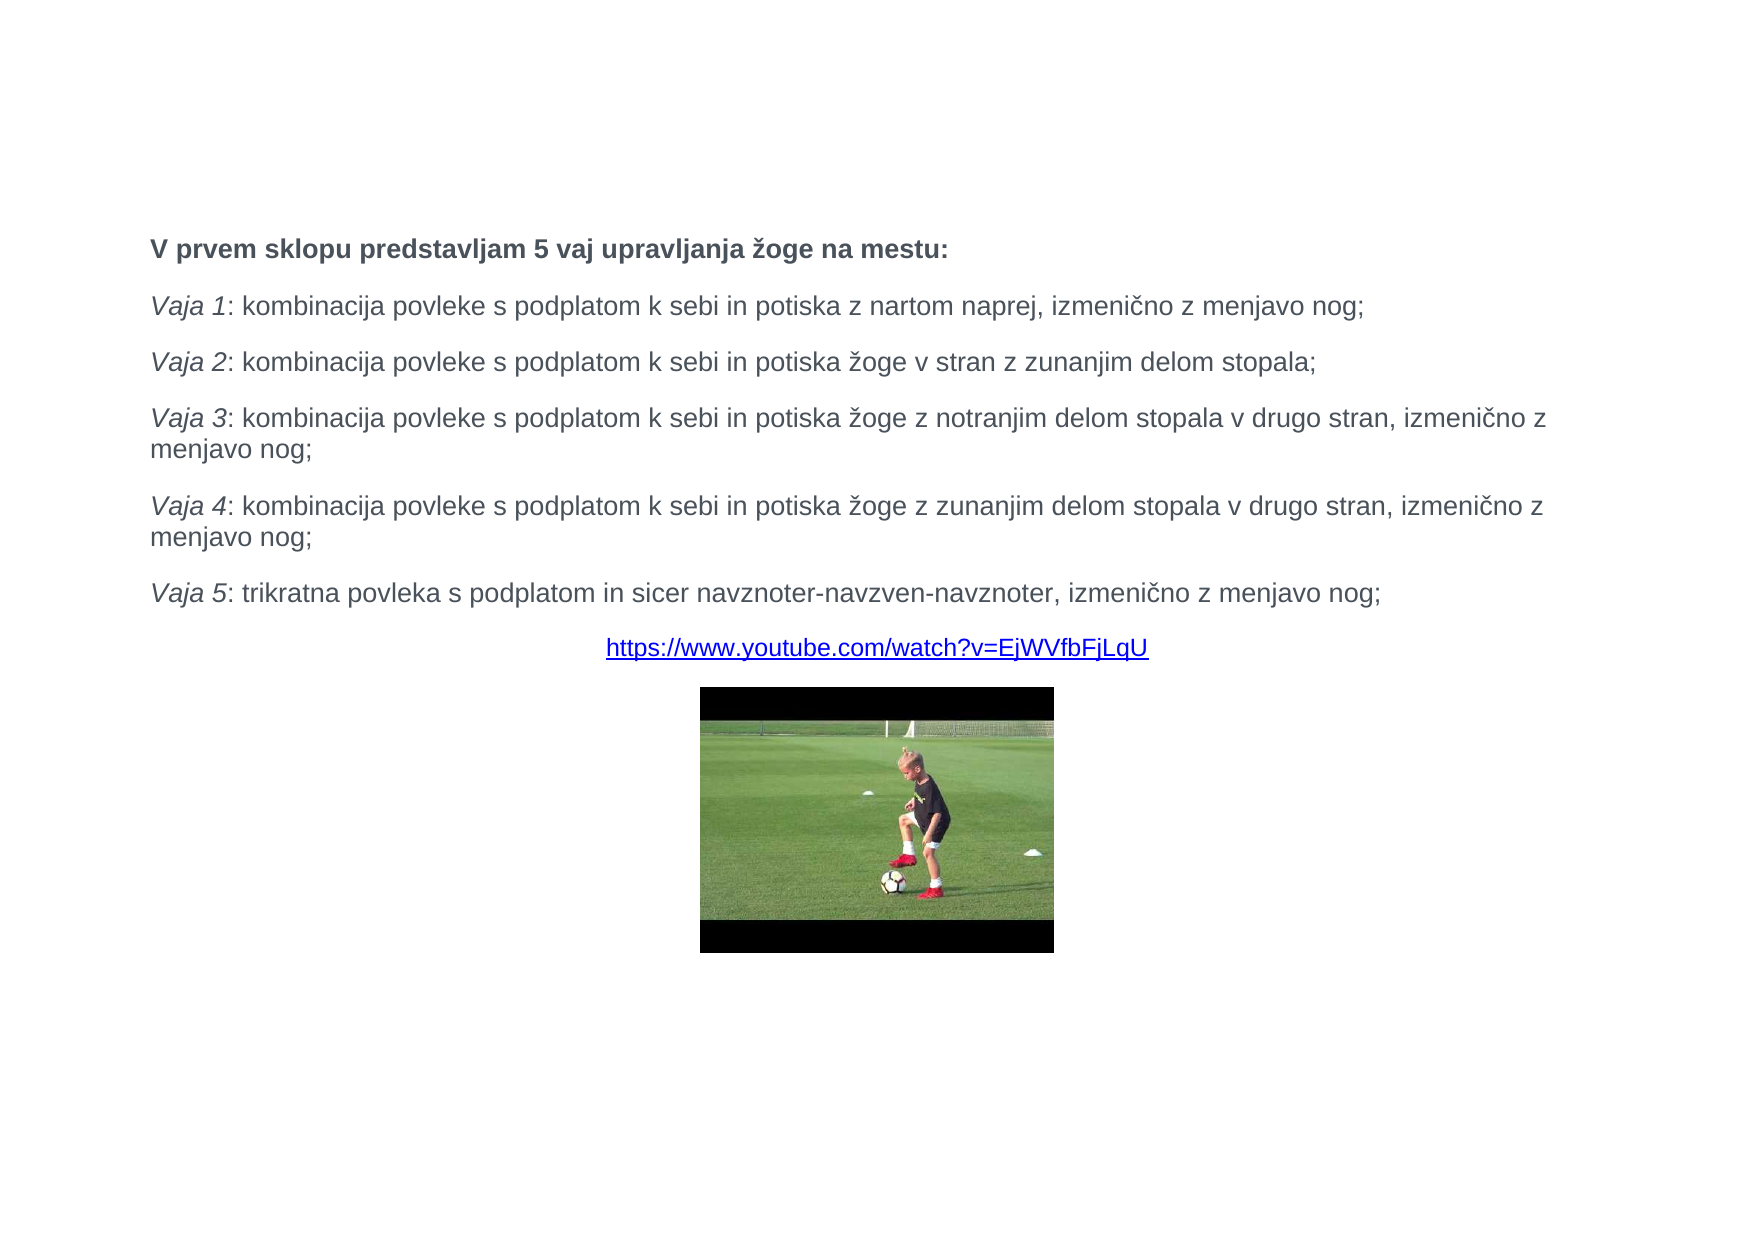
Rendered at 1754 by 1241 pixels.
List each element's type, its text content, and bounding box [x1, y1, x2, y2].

text V prvem sklopu predstavljam 5 vaj upravljanja žoge na mestu: [150, 233, 1604, 265]
text Vaja 5: trikratna povleka s podplatom in sicer navznoter-navzven-navznoter, izmenično z menjavo nog; [150, 577, 1604, 608]
text Vaja 4: kombinacija povleke s podplatom k sebi in potiska žoge z zunanjim delom stopala v drugo stran, izmenično z menjavo nog; [150, 490, 1604, 552]
picture [700, 687, 1054, 953]
text https://www.youtube.com/watch?v=EjWVfbFjLqU [150, 633, 1604, 662]
text Vaja 3: kombinacija povleke s podplatom k sebi in potiska žoge z notranjim delom stopala v drugo stran, izmenično z menjavo nog; [150, 402, 1604, 465]
text Vaja 1: kombinacija povleke s podplatom k sebi in potiska z nartom naprej, izmenično z menjavo nog; [150, 290, 1604, 321]
text Vaja 2: kombinacija povleke s podplatom k sebi in potiska žoge v stran z zunanjim delom stopala; [150, 346, 1604, 377]
